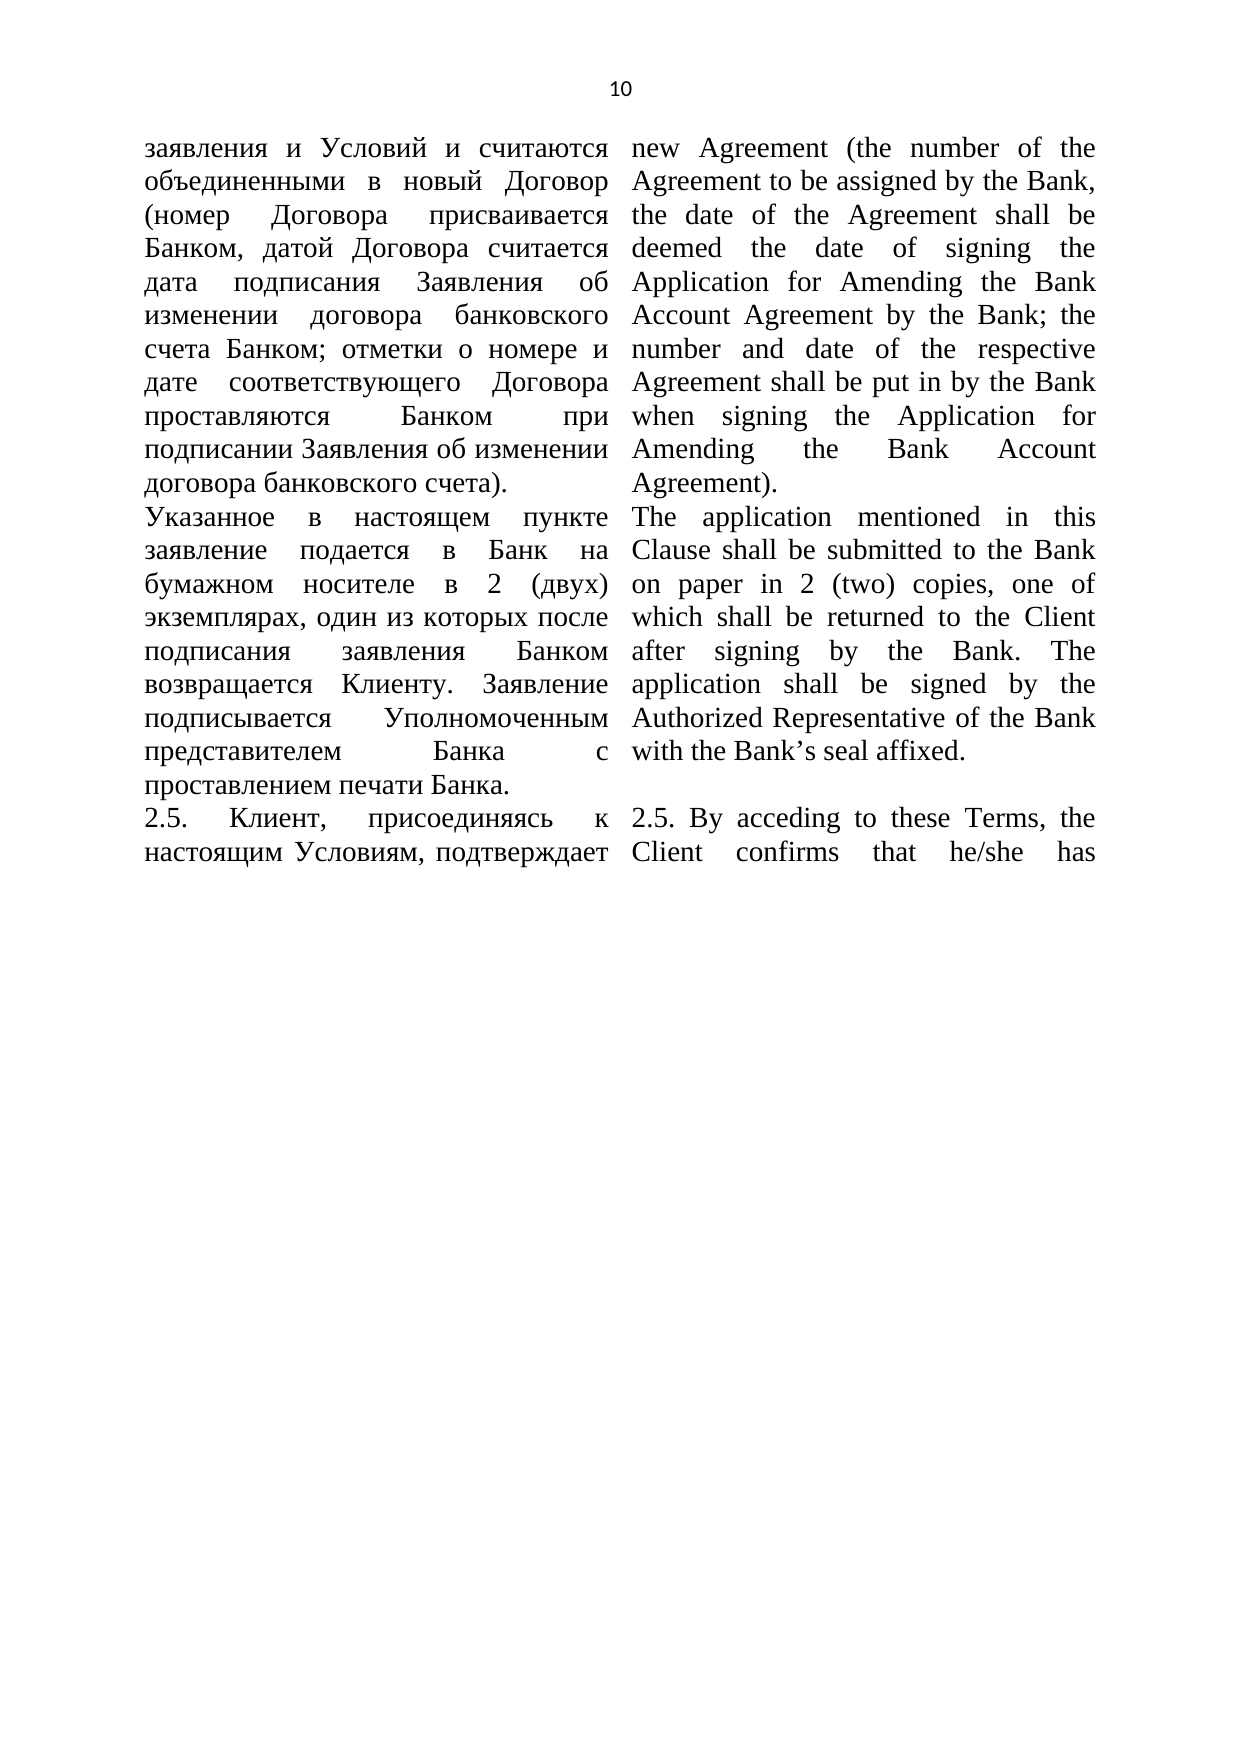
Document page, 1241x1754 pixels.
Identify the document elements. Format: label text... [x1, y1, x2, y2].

table_cell Указанное в настоящем пункте заявление подается в Банк на бумажном носителе в 2 (двух) экземплярах, один из которых после подписания заявления Банком возвращается Клиенту. Заявление подписывается Уполномоченным представителем Банка с проставлением печати Банка. [133, 499, 620, 801]
table_cell 2.5. Клиент, присоединяясь к настоящим Условиям, подтверждает получение им письменных согласий на передачу и обработку персональных данных своих уполномоченных представителей, чьи персональные данные содержатся в предоставленных Клиентом документах, в соответствии с требованиями Федерального закона №152-ФЗ. Клиент несет все неблагоприятные последствия, связанные с неполучением указанных согласий. [133, 801, 620, 868]
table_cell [133, 130, 620, 499]
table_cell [620, 130, 1107, 499]
table_cell The application mentioned in this Clause shall be submitted to the Bank on paper in 2 (two) copies, one of which shall be returned to the Client after signing by the Bank. The application shall be signed by the Authorized Representative of the Bank with the Bank’s seal affixed. [620, 499, 1107, 801]
table_cell 2.5. By acceding to these Terms, the Client confirms that he/she has received written consent to the transfer and processing of personal data of his/her authorized representatives, whose personal data are contained in the documents provided by the Client, in accordance with the requirements of Federal Law No. 152-FZ. The client shall bear all adverse consequences related to the failure to obtain the said consent. [620, 801, 1107, 868]
